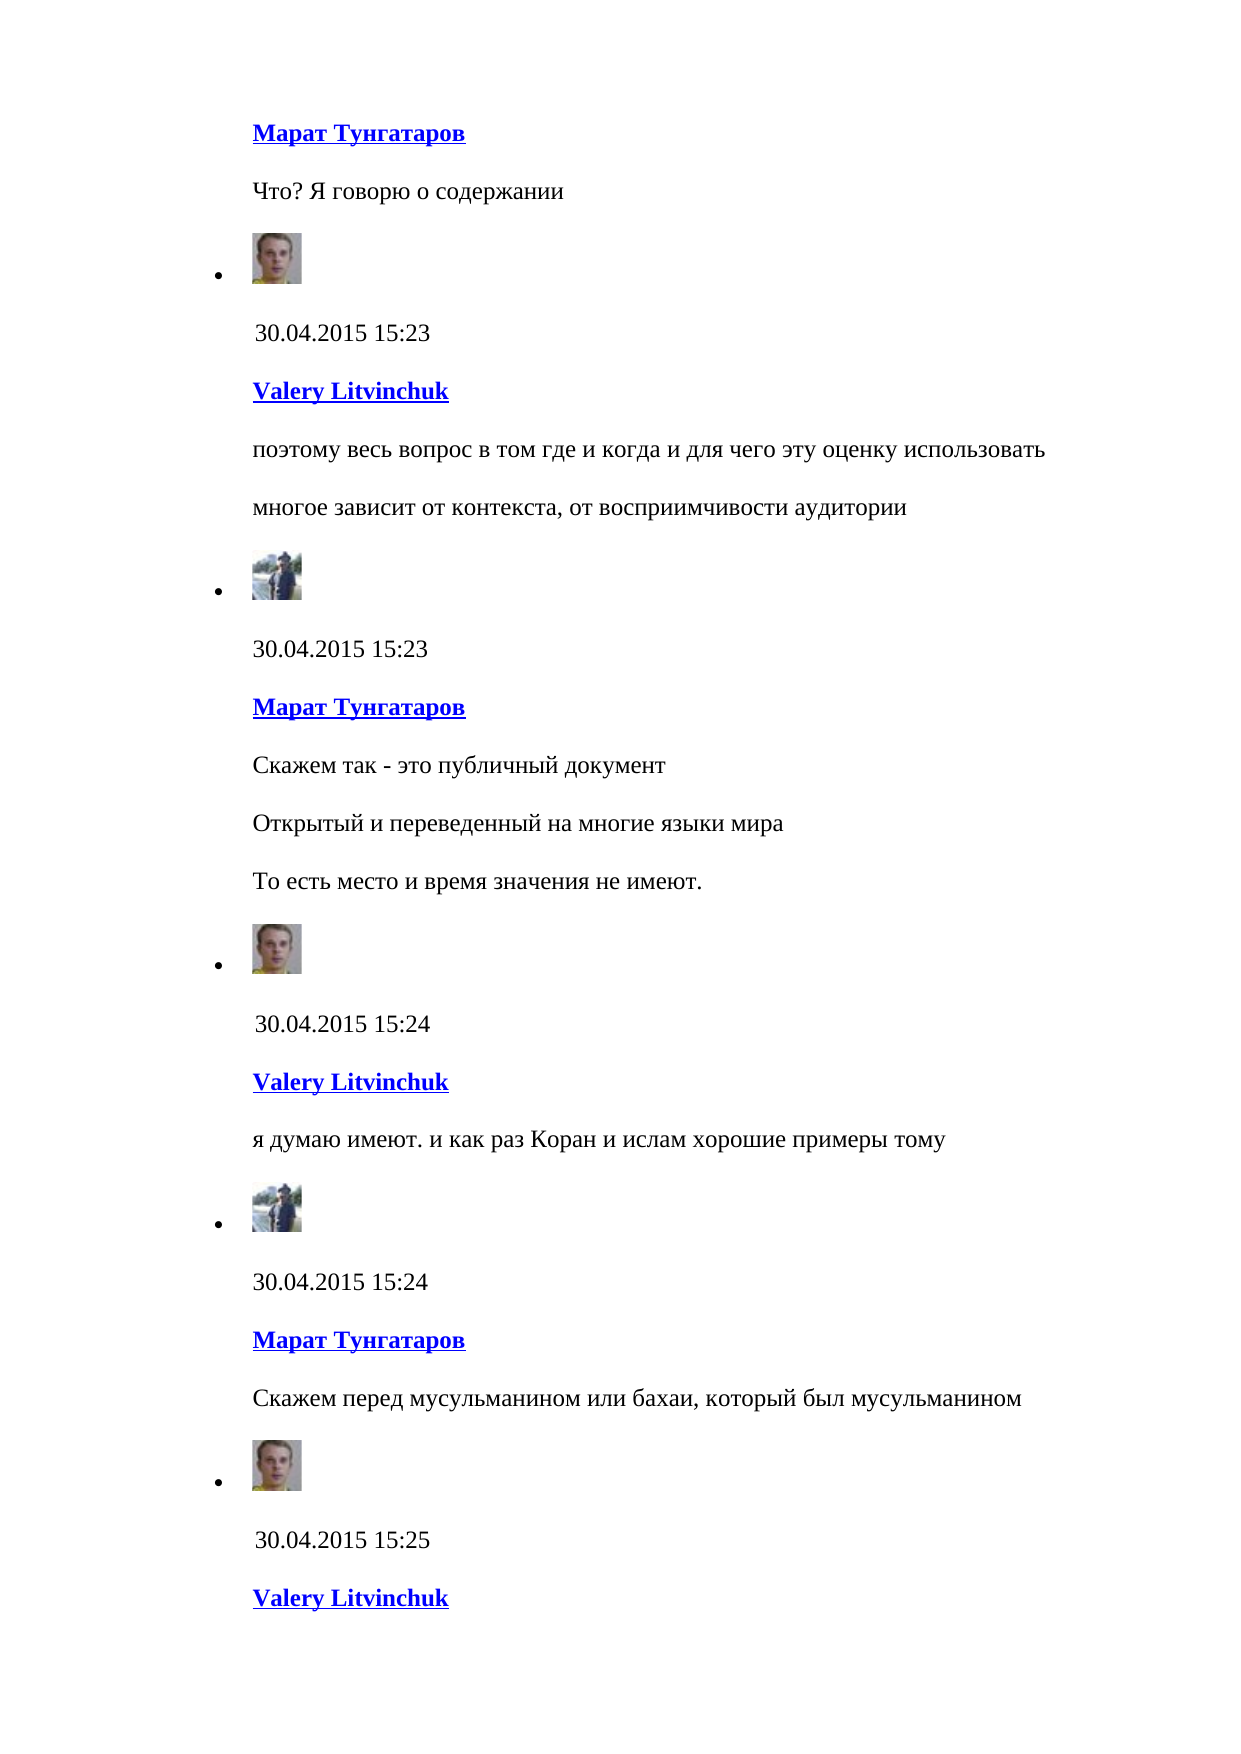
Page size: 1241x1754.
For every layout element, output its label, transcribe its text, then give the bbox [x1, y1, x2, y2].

picture [252, 550, 302, 600]
picture [252, 1182, 302, 1232]
text Скажем так - это публичный документ [252, 750, 1152, 779]
text Valery Litvinchuk [252, 1583, 1152, 1612]
text Что? Я говорю о содержании [252, 176, 1152, 205]
text Марат Тунгатаров [252, 118, 1152, 147]
picture [252, 1440, 302, 1491]
text 30.04.2015 15:23 [252, 318, 1152, 347]
text 30.04.2015 15:24 [252, 1267, 1152, 1296]
text Марат Тунгатаров [252, 1325, 1152, 1353]
text я думаю имеют. и как раз Коран и ислам хорошие примеры тому [252, 1124, 1152, 1153]
text поэтому весь вопрос в том где и когда и для чего эту оценку использовать [252, 434, 1152, 463]
text Valery Litvinchuk [252, 376, 1152, 405]
text многое зависит от контекста, от восприимчивости аудитории [252, 492, 1152, 521]
text 30.04.2015 15:25 [252, 1525, 1152, 1554]
text Марат Тунгатаров [252, 692, 1152, 721]
text Valery Litvinchuk [252, 1067, 1152, 1095]
picture [252, 233, 302, 284]
text 30.04.2015 15:23 [252, 634, 1152, 663]
picture [252, 924, 302, 974]
text Скажем перед мусульманином или бахаи, который был мусульманином [252, 1383, 1152, 1411]
text Открытый и переведенный на многие языки мира [252, 808, 1152, 837]
text То есть место и время значения не имеют. [252, 866, 1152, 895]
text 30.04.2015 15:24 [252, 1009, 1152, 1037]
